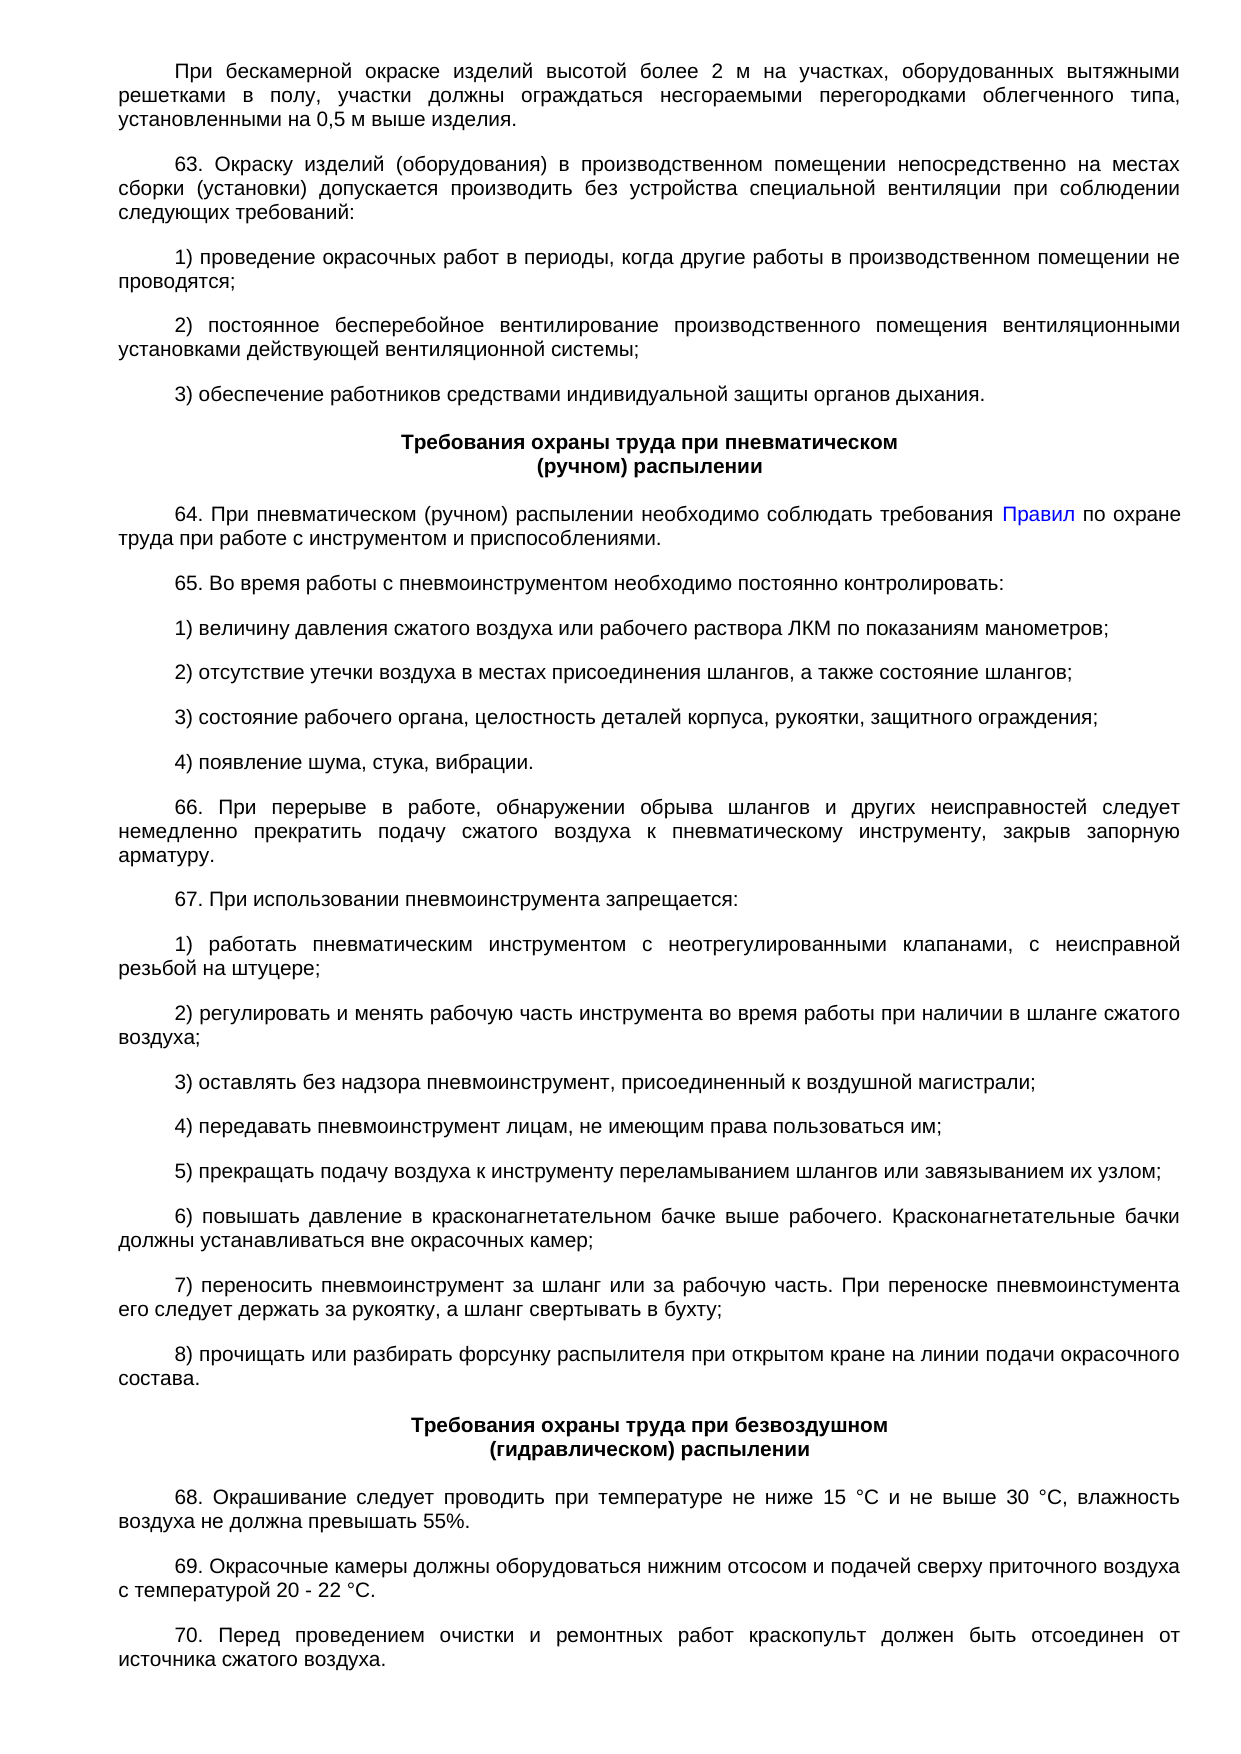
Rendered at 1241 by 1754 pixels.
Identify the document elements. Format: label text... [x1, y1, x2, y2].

text 69. Окрасочные камеры должны оборудоваться нижним отсосом и подачей сверху приточного воздуха с температурой 20 - 22 °C. [118, 1554, 1181, 1602]
text (гидравлическом) распылении [118, 1437, 1181, 1461]
text 63. Окраску изделий (оборудования) в производственном помещении непосредственно на местах сборки (установки) допускается производить без устройства специальной вентиляции при соблюдении следующих требований: [118, 152, 1181, 224]
text 68. Окрашивание следует проводить при температуре не ниже 15 °C и не выше 30 °C, влажность воздуха не должна превышать 55%. [118, 1485, 1181, 1533]
text 66. При перерыве в работе, обнаружении обрыва шлангов и других неисправностей следует немедленно прекратить подачу сжатого воздуха к пневматическому инструменту, закрыв запорную арматуру. [118, 794, 1181, 866]
text 67. При использовании пневмоинструмента запрещается: [118, 887, 1181, 911]
text 8) прочищать или разбирать форсунку распылителя при открытом кране на линии подачи окрасочного состава. [118, 1341, 1181, 1389]
text 2) отсутствие утечки воздуха в местах присоединения шлангов, а также состояние шлангов; [118, 660, 1181, 684]
text 1) проведение окрасочных работ в периоды, когда другие работы в производственном помещении не проводятся; [118, 244, 1181, 292]
text 3) состояние рабочего органа, целостность деталей корпуса, рукоятки, защитного ограждения; [118, 705, 1181, 729]
text 6) повышать давление в красконагнетательном бачке выше рабочего. Красконагнетательные бачки должны устанавливаться вне окрасочных камер; [118, 1204, 1181, 1252]
text 2) регулировать и менять рабочую часть инструмента во время работы при наличии в шланге сжатого воздуха; [118, 1001, 1181, 1049]
text 70. Перед проведением очистки и ремонтных работ краскопульт должен быть отсоединен от источника сжатого воздуха. [118, 1623, 1181, 1671]
text 1) величину давления сжатого воздуха или рабочего раствора ЛКМ по показаниям манометров; [118, 615, 1181, 639]
text 7) переносить пневмоинструмент за шланг или за рабочую часть. При переноске пневмоинстумента его следует держать за рукоятку, а шланг свертывать в бухту; [118, 1273, 1181, 1321]
text (ручном) распылении [118, 454, 1181, 478]
text При бескамерной окраске изделий высотой более 2 м на участках, оборудованных вытяжными решетками в полу, участки должны ограждаться несгораемыми перегородками облегченного типа, установленными на 0,5 м выше изделия. [118, 59, 1181, 131]
text 65. Во время работы с пневмоинструментом необходимо постоянно контролировать: [118, 571, 1181, 594]
text 5) прекращать подачу воздуха к инструменту переламыванием шлангов или завязыванием их узлом; [118, 1159, 1181, 1183]
text 64. При пневматическом (ручном) распылении необходимо соблюдать требования Правил по охране труда при работе с инструментом и приспособлениями. [118, 502, 1181, 550]
text 2) постоянное бесперебойное вентилирование производственного помещения вентиляционными установками действующей вентиляционной системы; [118, 313, 1181, 361]
text Требования охраны труда при безвоздушном [118, 1413, 1181, 1437]
text 4) передавать пневмоинструмент лицам, не имеющим права пользоваться им; [118, 1114, 1181, 1138]
text 3) оставлять без надзора пневмоинструмент, присоединенный к воздушной магистрали; [118, 1069, 1181, 1093]
text 3) обеспечение работников средствами индивидуальной защиты органов дыхания. [118, 382, 1181, 406]
text 1) работать пневматическим инструментом с неотрегулированными клапанами, с неисправной резьбой на штуцере; [118, 932, 1181, 980]
text Требования охраны труда при пневматическом [118, 430, 1181, 454]
text 4) появление шума, стука, вибрации. [118, 750, 1181, 774]
